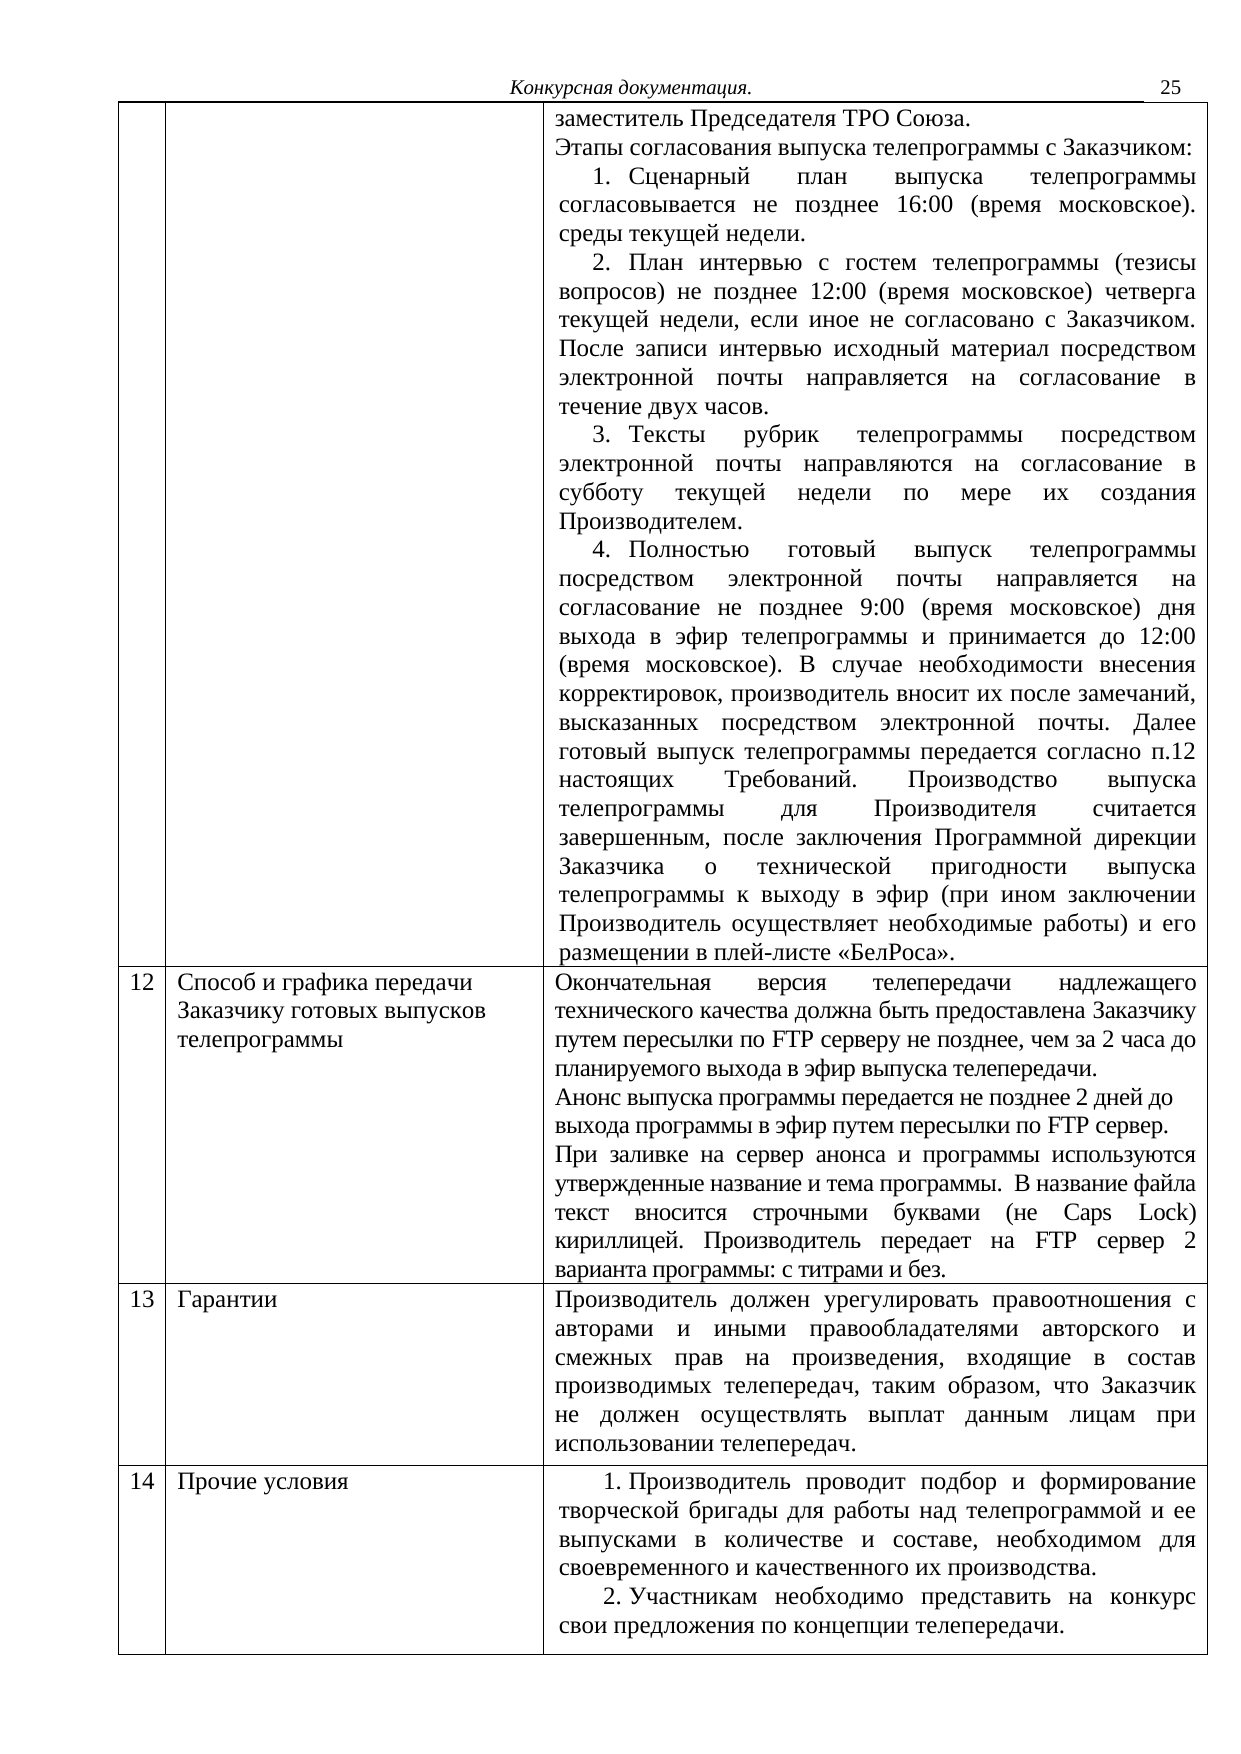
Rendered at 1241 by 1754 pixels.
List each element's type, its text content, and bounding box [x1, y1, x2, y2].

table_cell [544, 103, 1207, 966]
table_cell 13 [119, 1284, 165, 1465]
table_cell Окончательная версия телепередачи надлежащего технического качества должна быть предоставлена Заказчику путем пересылки по FTP серверу не позднее, чем за 2 часа до планируемого выхода в эфир выпуска телепередачи. Анонс выпуска программы передается не позднее 2 дней до выхода программы в эфир путем пересылки по FTP сервер. При заливке на сервер анонса и программы используются утвержденные название и тема программы. В название файла текст вносится строчными буквами (не Caps Lock) кириллицей. Производитель передает на FTP сервер 2 варианта программы: с титрами и без. [544, 967, 1207, 1283]
table_cell Способ и графика передачи Заказчику готовых выпусков телепрограммы [166, 967, 543, 1283]
table_cell 14 [119, 1466, 165, 1654]
table_cell 11 [119, 103, 165, 966]
table_cell Прочие условия [166, 1466, 543, 1654]
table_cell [166, 103, 543, 966]
table_cell Гарантии [166, 1284, 543, 1465]
table_cell Производитель должен урегулировать правоотношения с авторами и иными правообладателями авторского и смежных прав на произведения, входящие в состав производимых телепередач, таким образом, что Заказчик не должен осуществлять выплат данным лицам при использовании телепередач. [544, 1284, 1207, 1465]
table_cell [544, 1466, 1207, 1654]
table_cell 12 [119, 967, 165, 1283]
